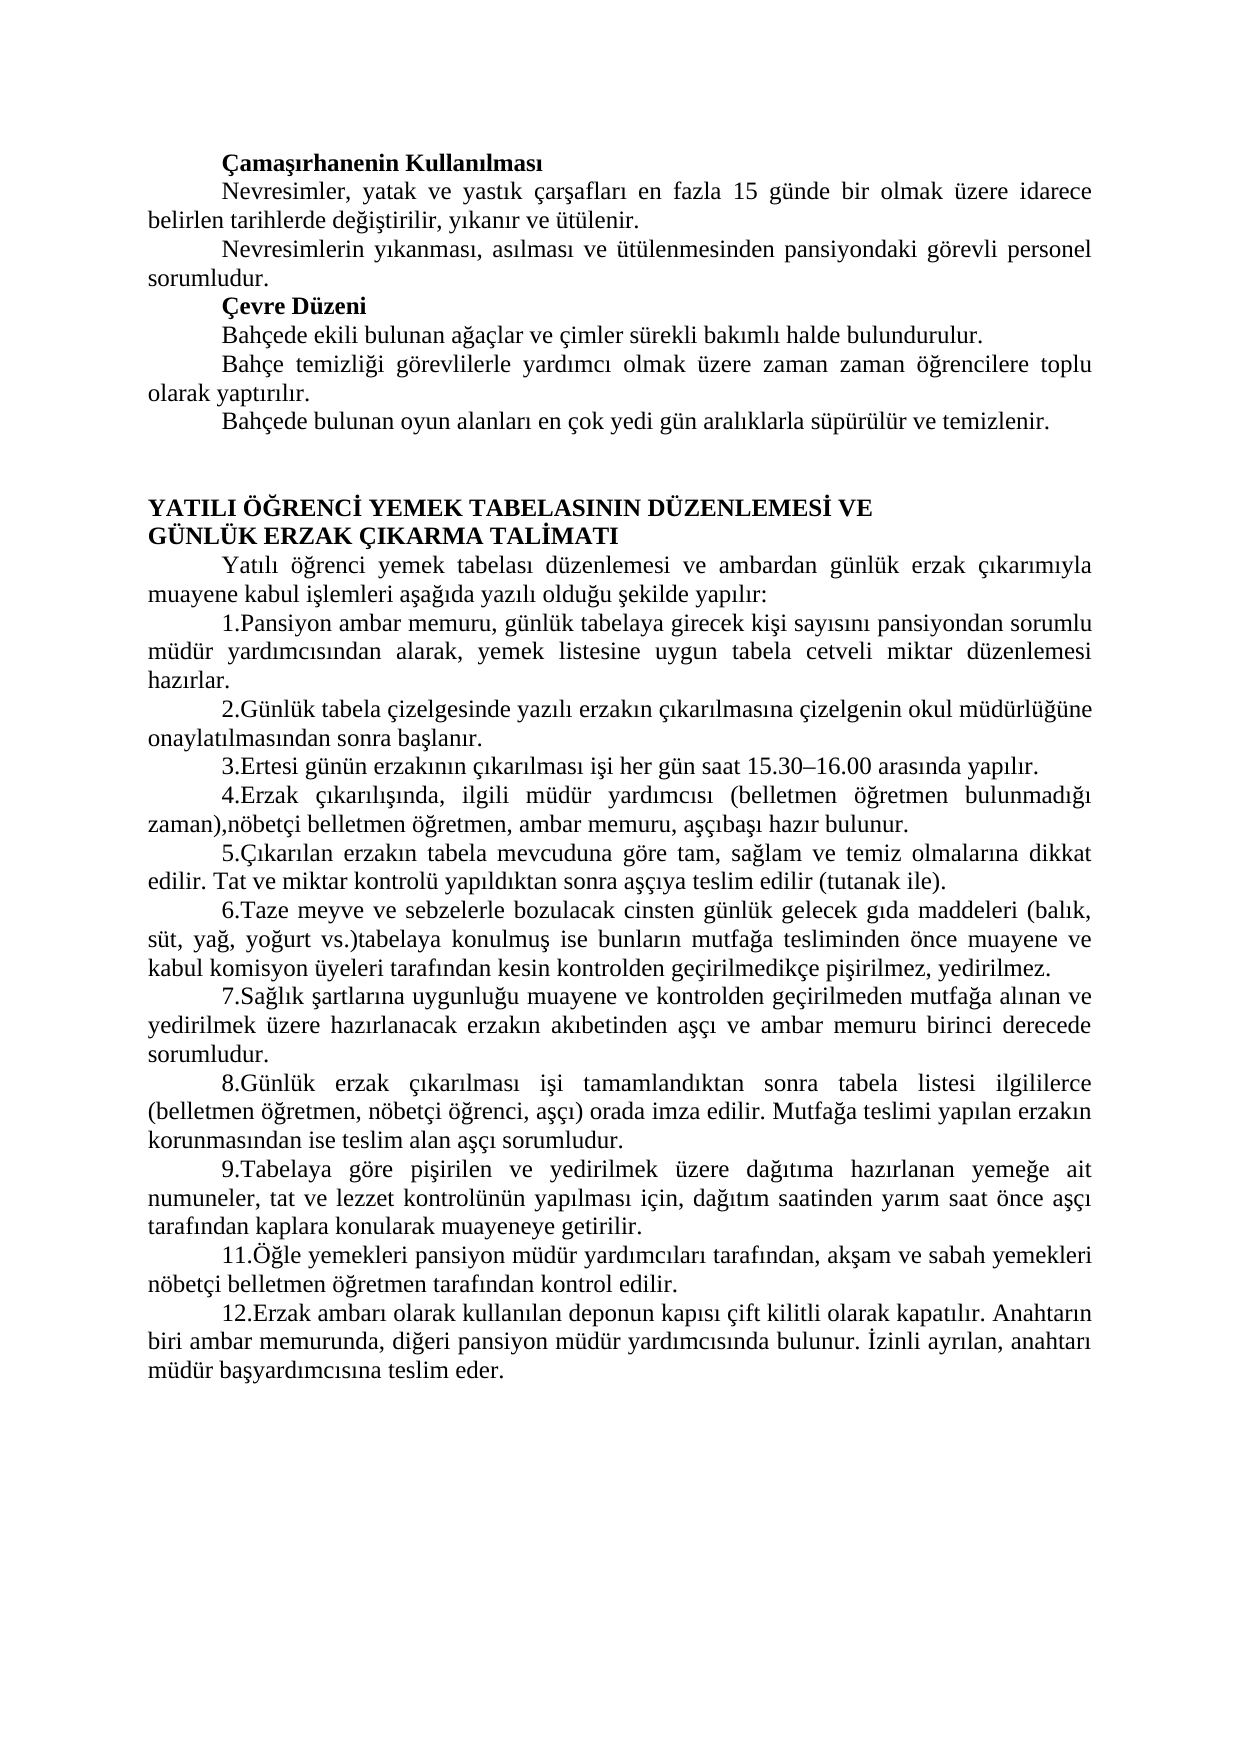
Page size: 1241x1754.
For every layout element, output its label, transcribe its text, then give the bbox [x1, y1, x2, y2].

text 5.Çıkarılan erzakın tabela mevcuduna göre tam, sağlam ve temiz olmalarına dikkat edilir. Tat ve miktar kontrolü yapıldıktan sonra aşçıya teslim edilir (tutanak ile). [148, 838, 1093, 895]
text Çevre Düzeni [148, 291, 1093, 320]
text Nevresimlerin yıkanması, asılması ve ütülenmesinden pansiyondaki görevli personel sorumludur. [148, 234, 1093, 291]
text Yatılı öğrenci yemek tabelası düzenlemesi ve ambardan günlük erzak çıkarımıyla muayene kabul işlemleri aşağıda yazılı olduğu şekilde yapılır: [148, 550, 1093, 608]
text 1.Pansiyon ambar memuru, günlük tabelaya girecek kişi sayısını pansiyondan sorumlu müdür yardımcısından alarak, yemek listesine uygun tabela cetveli miktar düzenlemesi hazırlar. [148, 608, 1093, 694]
text Bahçede ekili bulunan ağaçlar ve çimler sürekli bakımlı halde bulundurulur. [148, 320, 1093, 349]
text 6.Taze meyve ve sebzelerle bozulacak cinsten günlük gelecek gıda maddeleri (balık, süt, yağ, yoğurt vs.)tabelaya konulmuş ise bunların mutfağa tesliminden önce muayene ve kabul komisyon üyeleri tarafından kesin kontrolden geçirilmedikçe pişirilmez, yedirilmez. [148, 895, 1093, 981]
text 3.Ertesi günün erzakının çıkarılması işi her gün saat 15.30–16.00 arasında yapılır. [148, 751, 1093, 780]
text Çamaşırhanenin Kullanılması [148, 148, 1093, 176]
text 11.Öğle yemekleri pansiyon müdür yardımcıları tarafından, akşam ve sabah yemekleri nöbetçi belletmen öğretmen tarafından kontrol edilir. [148, 1240, 1093, 1298]
text 12.Erzak ambarı olarak kullanılan deponun kapısı çift kilitli olarak kapatılır. Anahtarın biri ambar memurunda, diğeri pansiyon müdür yardımcısında bulunur. İzinli ayrılan, anahtarı müdür başyardımcısına teslim eder. [148, 1298, 1093, 1384]
text Bahçe temizliği görevlilerle yardımcı olmak üzere zaman zaman öğrencilere toplu olarak yaptırılır. [148, 349, 1093, 406]
text Bahçede bulunan oyun alanları en çok yedi gün aralıklarla süpürülür ve temizlenir. [148, 406, 1093, 435]
text GÜNLÜK ERZAK ÇIKARMA TALİMATI [148, 521, 1093, 550]
text Nevresimler, yatak ve yastık çarşafları en fazla 15 günde bir olmak üzere idarece belirlen tarihlerde değiştirilir, yıkanır ve ütülenir. [148, 176, 1093, 234]
text 4.Erzak çıkarılışında, ilgili müdür yardımcısı (belletmen öğretmen bulunmadığı zaman),nöbetçi belletmen öğretmen, ambar memuru, aşçıbaşı hazır bulunur. [148, 780, 1093, 838]
text 7.Sağlık şartlarına uygunluğu muayene ve kontrolden geçirilmeden mutfağa alınan ve yedirilmek üzere hazırlanacak erzakın akıbetinden aşçı ve ambar memuru birinci derecede sorumludur. [148, 981, 1093, 1068]
text 9.Tabelaya göre pişirilen ve yedirilmek üzere dağıtıma hazırlanan yemeğe ait numuneler, tat ve lezzet kontrolünün yapılması için, dağıtım saatinden yarım saat önce aşçı tarafından kaplara konularak muayeneye getirilir. [148, 1154, 1093, 1240]
text 8.Günlük erzak çıkarılması işi tamamlandıktan sonra tabela listesi ilgililerce (belletmen öğretmen, nöbetçi öğrenci, aşçı) orada imza edilir. Mutfağa teslimi yapılan erzakın korunmasından ise teslim alan aşçı sorumludur. [148, 1068, 1093, 1154]
text 2.Günlük tabela çizelgesinde yazılı erzakın çıkarılmasına çizelgenin okul müdürlüğüne onaylatılmasından sonra başlanır. [148, 694, 1093, 751]
text YATILI ÖĞRENCİ YEMEK TABELASININ DÜZENLEMESİ VE [148, 493, 1093, 521]
